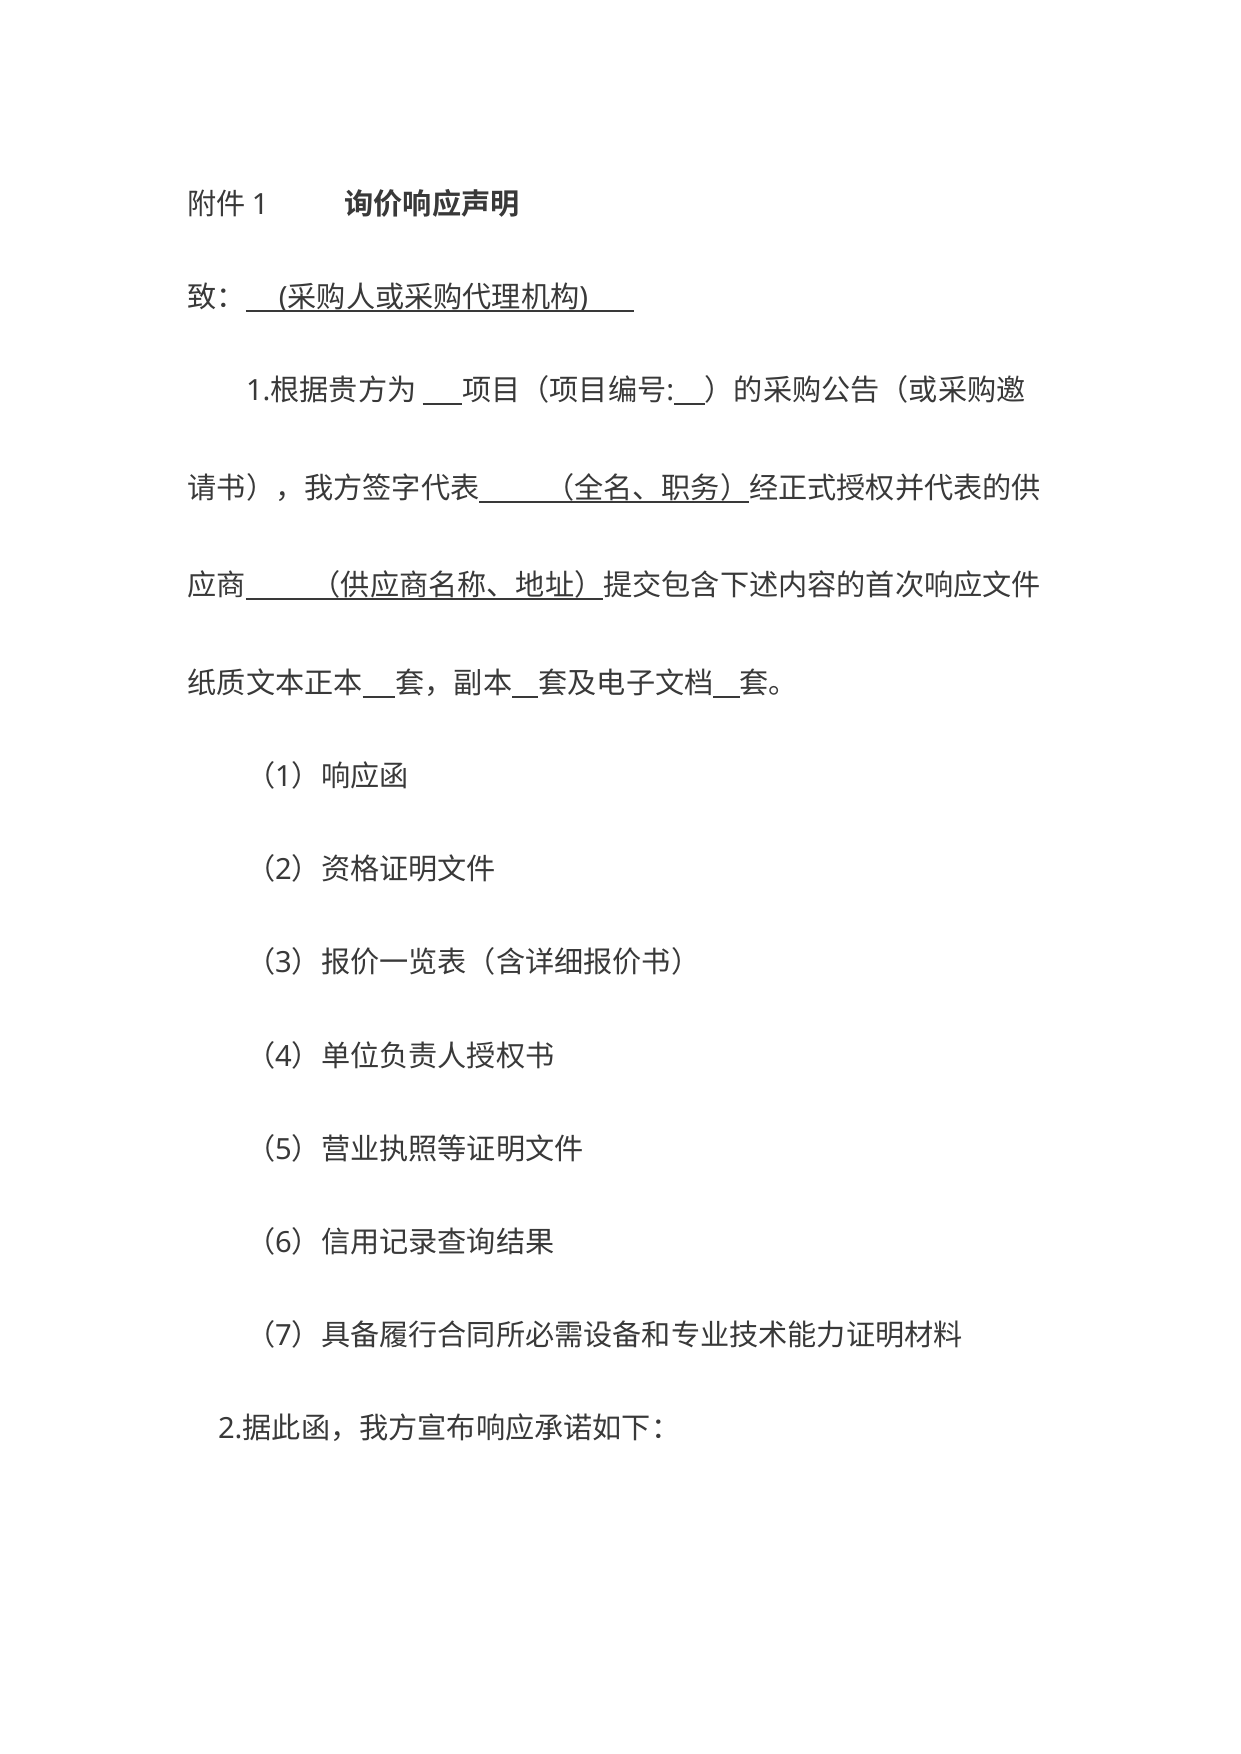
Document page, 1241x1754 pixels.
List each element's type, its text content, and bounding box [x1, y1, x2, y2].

text （2）资格证明文件 [187, 834, 1053, 899]
text （5）营业执照等证明文件 [187, 1114, 1053, 1179]
text （4）单位负责人授权书 [187, 1021, 1053, 1086]
text 附件1 询价响应声明 [187, 169, 1053, 234]
text （7）具备履行合同所必需设备和专业技术能力证明材料 [187, 1301, 1053, 1366]
text 2.据此函，我方宣布响应承诺如下： [187, 1394, 1053, 1459]
text （1）响应函 [187, 741, 1053, 806]
text （3）报价一览表（含详细报价书） [187, 928, 1053, 993]
text 致： (采购人或采购代理机构) [187, 262, 1053, 327]
text 1.根据贵方为 项目（项目编号: ）的采购公告（或采购邀请书），我方签字代表 （全名、职务）经正式授权并代表的供应商 （供应商名称、地址）提交包含下述内容的首次响应文件纸质文本正本 套，副本 套及电子文档 套。 [187, 356, 1053, 713]
text （6）信用记录查询结果 [187, 1207, 1053, 1272]
